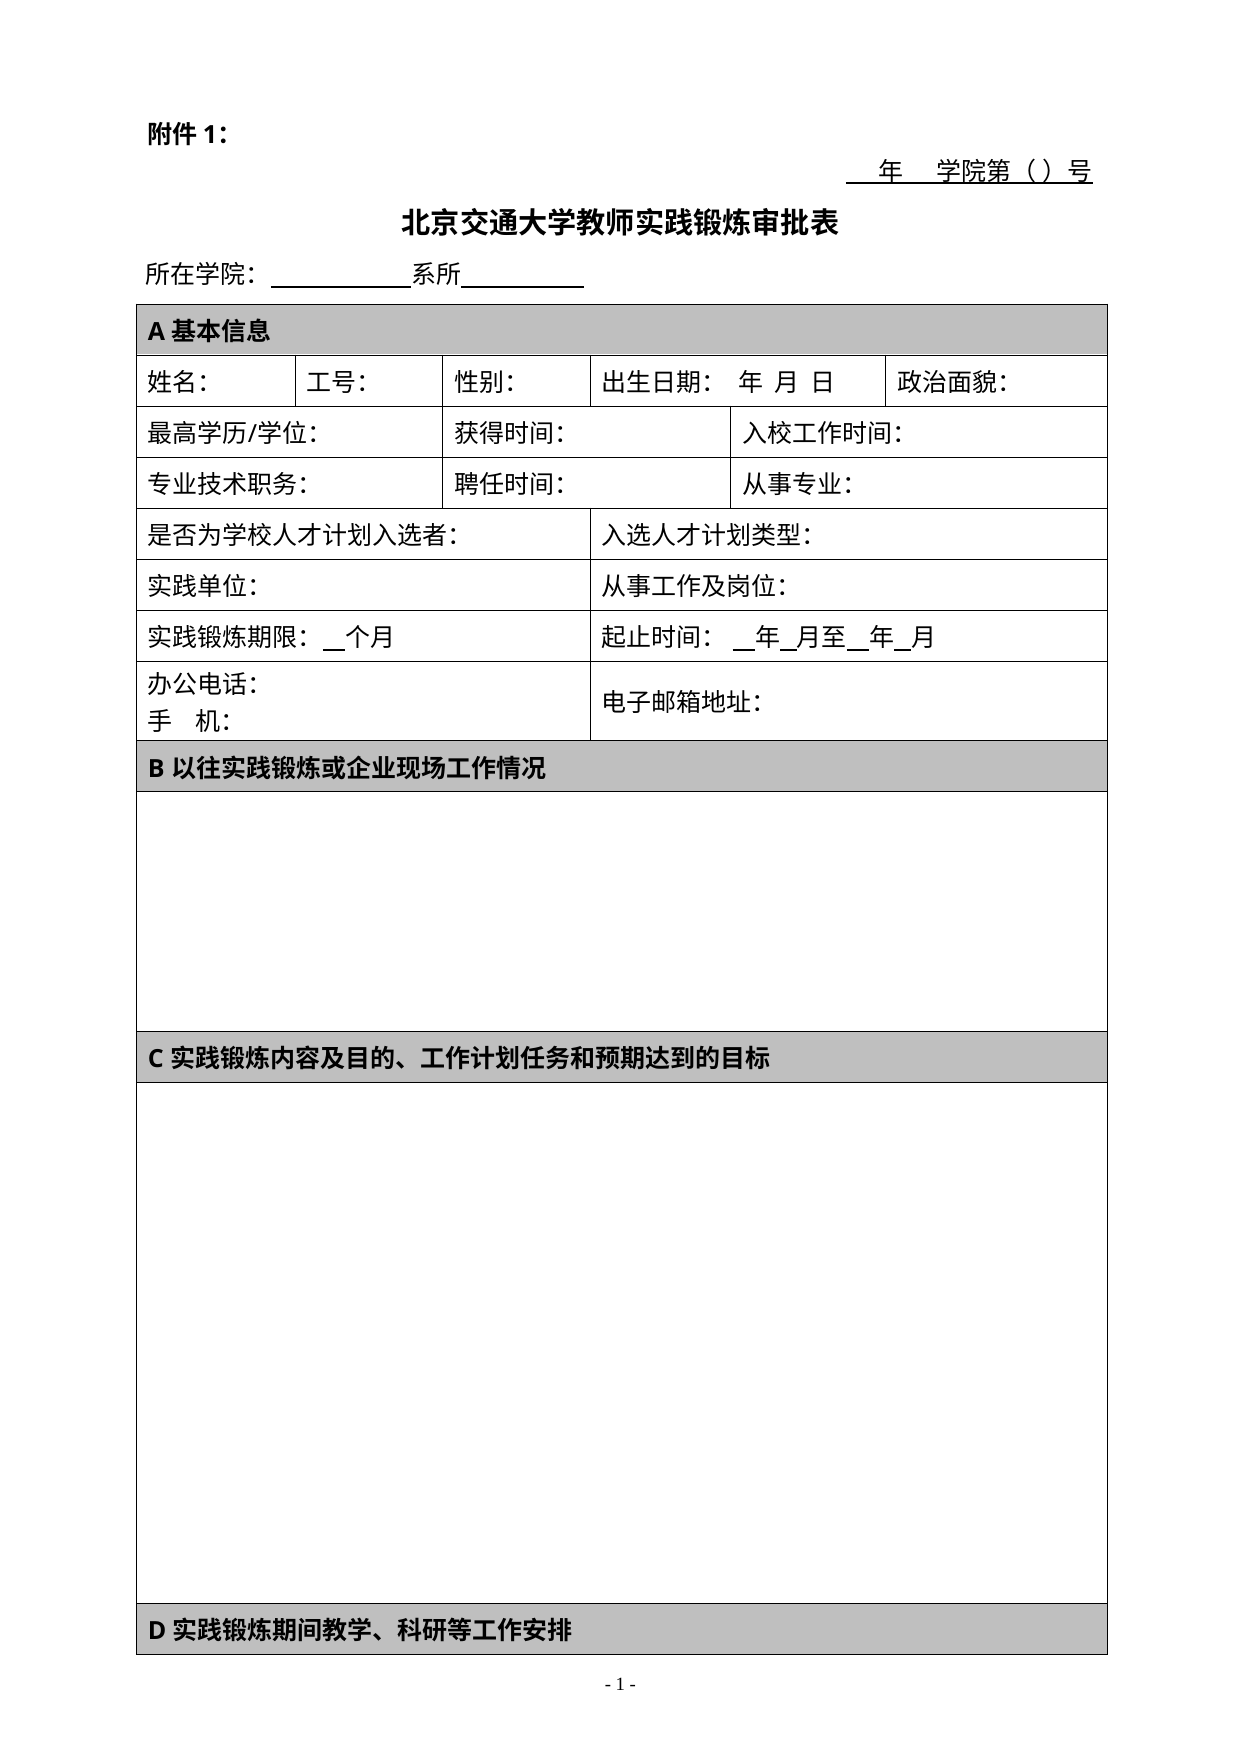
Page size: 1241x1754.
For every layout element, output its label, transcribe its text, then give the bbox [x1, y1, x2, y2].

text 北京交通大学教师实践锻炼审批表 [148, 200, 1092, 242]
table_cell 起止时间： 年 月至 年 月 [591, 611, 1107, 661]
table_cell 办公电话： 手 机： [137, 662, 590, 740]
table_cell 姓名： [137, 356, 295, 406]
text 年 学院第（ ）号 [148, 151, 1092, 187]
table_cell C 实践锻炼内容及目的、工作计划任务和预期达到的目标 [137, 1032, 1107, 1082]
table_cell 从事工作及岗位： [591, 560, 1107, 610]
table_cell 实践单位： [137, 560, 590, 610]
table_cell 专业技术职务： [137, 458, 442, 508]
table_cell 入选人才计划类型： [591, 509, 1107, 559]
table_cell 入校工作时间： [731, 407, 1107, 457]
table_cell 性别： [443, 356, 590, 406]
table_cell 是否为学校人才计划入选者： [137, 509, 590, 559]
text 附件1： [148, 115, 1092, 151]
table_cell [137, 1083, 1107, 1603]
table_cell 聘任时间： [443, 458, 730, 508]
table_cell [137, 792, 1107, 1031]
table_cell 政治面貌： [886, 356, 1107, 406]
table_cell 从事专业： [731, 458, 1107, 508]
table_cell 实践锻炼期限： 个月 [137, 611, 590, 661]
table_cell 电子邮箱地址： [591, 662, 1107, 740]
table_header A 基本信息 [137, 305, 1107, 354]
table_cell 工号： [296, 356, 442, 406]
table_cell 最高学历/学位： [137, 407, 442, 457]
table_cell D 实践锻炼期间教学、科研等工作安排 [137, 1604, 1107, 1654]
text 所在学院： 系所 [146, 255, 1092, 291]
table_cell 出生日期： 年 月 日 [591, 356, 885, 406]
table_cell B 以往实践锻炼或企业现场工作情况 [137, 741, 1107, 791]
table_cell 获得时间： [443, 407, 730, 457]
